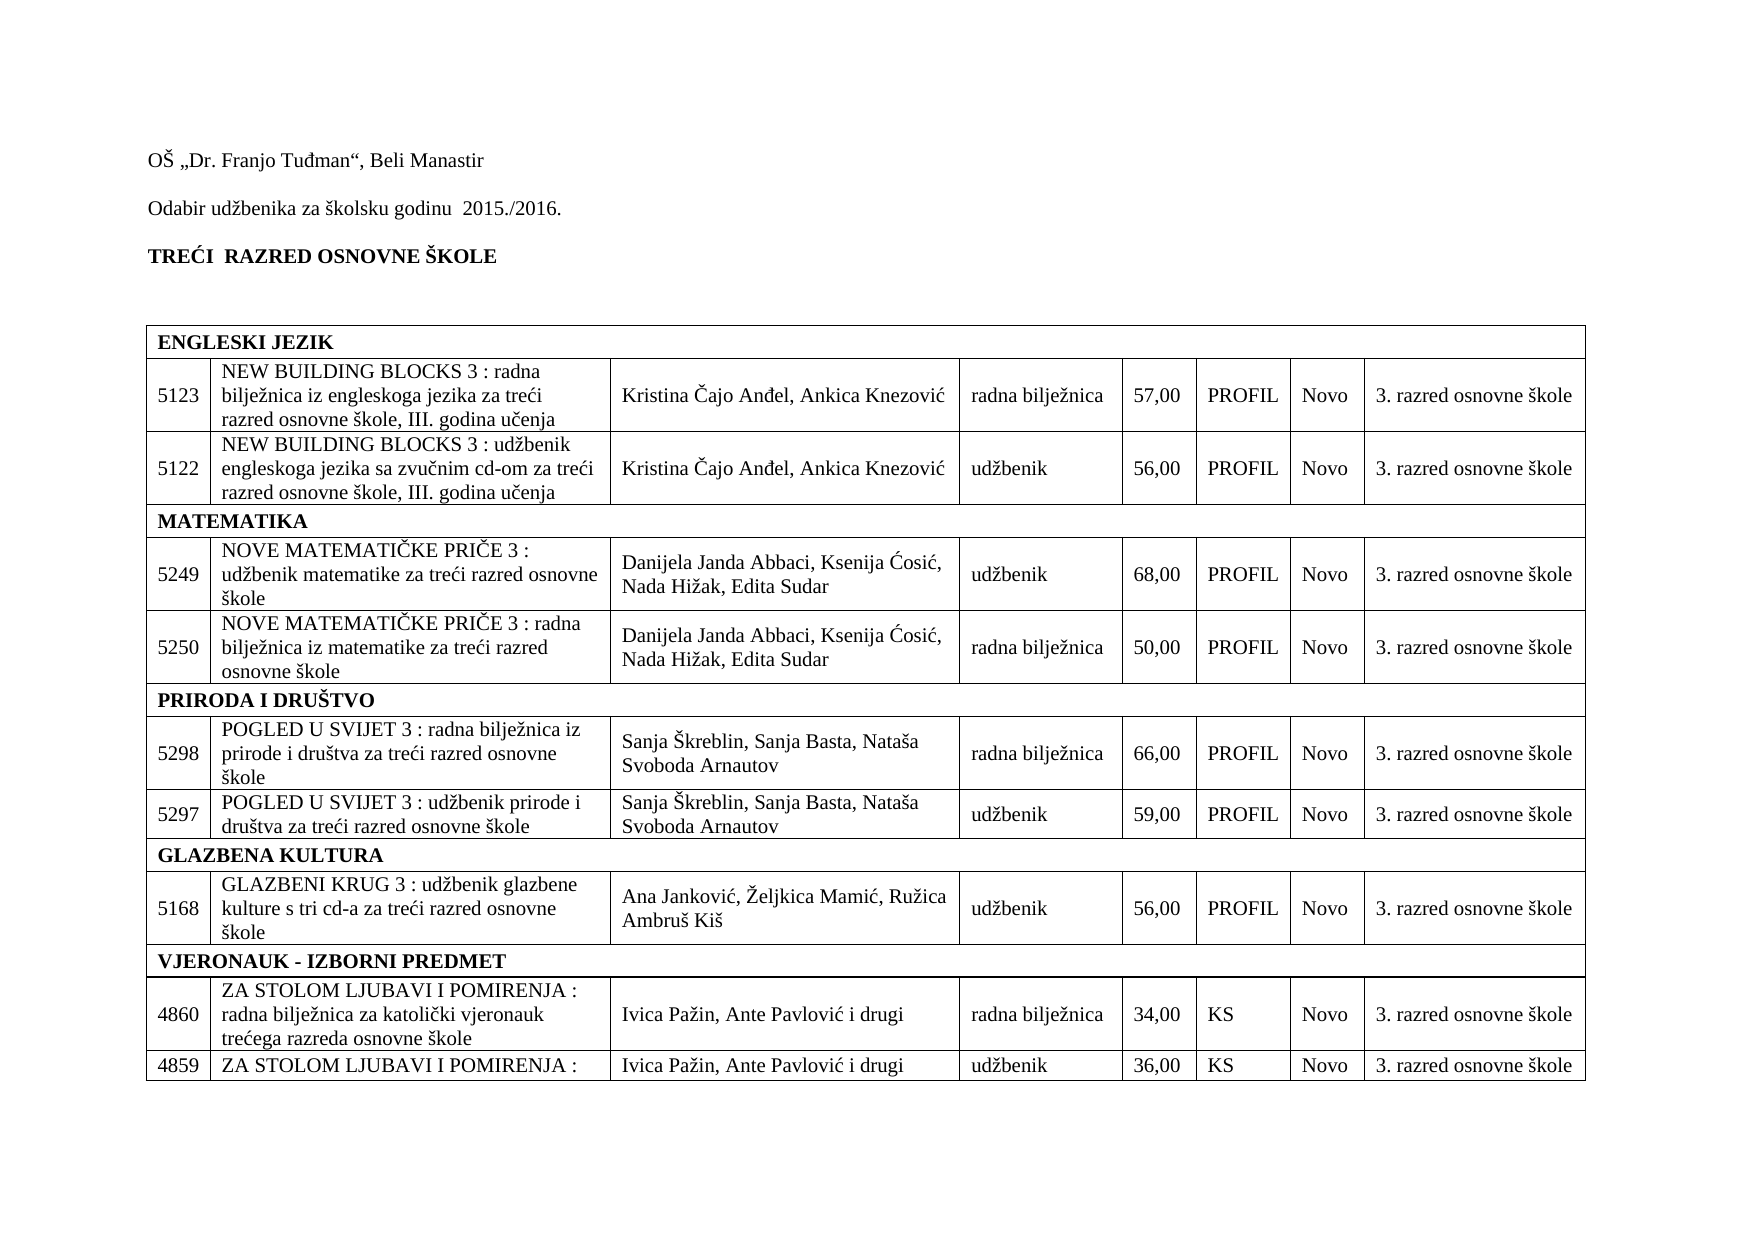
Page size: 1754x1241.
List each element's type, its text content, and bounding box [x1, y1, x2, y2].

table_cell udžbenik [960, 432, 1122, 504]
table_cell 36,00 [1123, 1051, 1196, 1080]
table_cell 68,00 [1123, 538, 1196, 610]
table_cell 3. razred osnovne škole [1365, 538, 1585, 610]
table_cell 5122 [147, 432, 210, 504]
table_cell KS [1197, 1051, 1290, 1080]
table_cell 57,00 [1123, 359, 1196, 431]
table_cell udžbenik [960, 872, 1122, 944]
table_cell ZA STOLOM LJUBAVI I POMIRENJA : radna bilježnica za katolički vjeronauk trećega razreda osnovne škole [211, 978, 610, 1050]
table_cell PROFIL [1197, 872, 1290, 944]
table_cell udžbenik [960, 538, 1122, 610]
table_cell 56,00 [1123, 872, 1196, 944]
table_cell KS [1197, 978, 1290, 1050]
table_cell POGLED U SVIJET 3 : udžbenik prirode i društva za treći razred osnovne škole [211, 790, 610, 838]
table_cell Kristina Čajo Anđel, Ankica Knezović [611, 359, 959, 431]
table_cell 3. razred osnovne škole [1365, 790, 1585, 838]
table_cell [1365, 1051, 1585, 1080]
table_cell 3. razred osnovne škole [1365, 359, 1585, 431]
table_cell radna bilježnica [960, 717, 1122, 789]
table_cell PROFIL [1197, 538, 1290, 610]
table_cell PROFIL [1197, 717, 1290, 789]
table_cell NOVE MATEMATIČKE PRIČE 3 : radna bilježnica iz matematike za treći razred osnovne škole [211, 611, 610, 683]
table_cell 3. razred osnovne škole [1365, 872, 1585, 944]
table_cell Danijela Janda Abbaci, Ksenija Ćosić, Nada Hižak, Edita Sudar [611, 538, 959, 610]
table_cell 5123 [147, 359, 210, 431]
table_cell 3. razred osnovne škole [1365, 978, 1585, 1050]
table_cell Novo [1291, 432, 1364, 504]
table_cell Sanja Škreblin, Sanja Basta, Nataša Svoboda Arnautov [611, 790, 959, 838]
table_cell udžbenik [960, 1051, 1122, 1080]
table_cell Novo [1291, 717, 1364, 789]
table_cell Novo [1291, 359, 1364, 431]
table_cell NEW BUILDING BLOCKS 3 : radna bilježnica iz engleskoga jezika za treći razred osnovne škole, III. godina učenja [211, 359, 610, 431]
table_cell Sanja Škreblin, Sanja Basta, Nataša Svoboda Arnautov [611, 717, 959, 789]
table_cell radna bilježnica [960, 359, 1122, 431]
text TREĆI RAZRED OSNOVNE ŠKOLE [148, 244, 1606, 268]
table_cell NOVE MATEMATIČKE PRIČE 3 : udžbenik matematike za treći razred osnovne škole [211, 538, 610, 610]
table_cell VJERONAUK - IZBORNI PREDMET [147, 945, 1585, 976]
table_cell 50,00 [1123, 611, 1196, 683]
table_cell NEW BUILDING BLOCKS 3 : udžbenik engleskoga jezika sa zvučnim cd-om za treći razred osnovne škole, III. godina učenja [211, 432, 610, 504]
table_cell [611, 1051, 959, 1080]
text Odabir udžbenika za školsku godinu 2015./2016. [148, 196, 1606, 220]
table_cell 3. razred osnovne škole [1365, 432, 1585, 504]
table_cell Ana Janković, Željkica Mamić, Ružica Ambruš Kiš [611, 872, 959, 944]
table_cell GLAZBENA KULTURA [147, 839, 1585, 871]
table_cell 5168 [147, 872, 210, 944]
table_cell 59,00 [1123, 790, 1196, 838]
table_cell 5298 [147, 717, 210, 789]
table_cell 56,00 [1123, 432, 1196, 504]
table_cell radna bilježnica [960, 611, 1122, 683]
table_cell PROFIL [1197, 359, 1290, 431]
table_cell 3. razred osnovne škole [1365, 717, 1585, 789]
table_cell Novo [1291, 872, 1364, 944]
table_cell Ivica Pažin, Ante Pavlović i drugi [611, 978, 959, 1050]
table_cell Kristina Čajo Anđel, Ankica Knezović [611, 432, 959, 504]
table_cell Novo [1291, 790, 1364, 838]
table_cell Novo [1291, 611, 1364, 683]
table_cell 4860 [147, 978, 210, 1050]
table_cell POGLED U SVIJET 3 : radna bilježnica iz prirode i društva za treći razred osnovne škole [211, 717, 610, 789]
table_cell 5297 [147, 790, 210, 838]
table_cell PROFIL [1197, 790, 1290, 838]
table_cell 66,00 [1123, 717, 1196, 789]
table_cell PROFIL [1197, 432, 1290, 504]
table_cell Novo [1291, 1051, 1364, 1080]
table_cell GLAZBENI KRUG 3 : udžbenik glazbene kulture s tri cd-a za treći razred osnovne škole [211, 872, 610, 944]
table_cell 4859 [147, 1051, 210, 1080]
table_cell Novo [1291, 538, 1364, 610]
table_cell udžbenik [960, 790, 1122, 838]
table_cell 5250 [147, 611, 210, 683]
table_cell 3. razred osnovne škole [1365, 611, 1585, 683]
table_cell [211, 1051, 610, 1080]
table_cell Novo [1291, 978, 1364, 1050]
text OŠ „Dr. Franjo Tuđman“, Beli Manastir [148, 148, 1606, 172]
table_cell 34,00 [1123, 978, 1196, 1050]
table_header ENGLESKI JEZIK [147, 326, 1585, 358]
table_cell MATEMATIKA [147, 505, 1585, 537]
table_cell radna bilježnica [960, 978, 1122, 1050]
table_cell PROFIL [1197, 611, 1290, 683]
table_cell Danijela Janda Abbaci, Ksenija Ćosić, Nada Hižak, Edita Sudar [611, 611, 959, 683]
table_cell 5249 [147, 538, 210, 610]
table_cell PRIRODA I DRUŠTVO [147, 684, 1585, 716]
